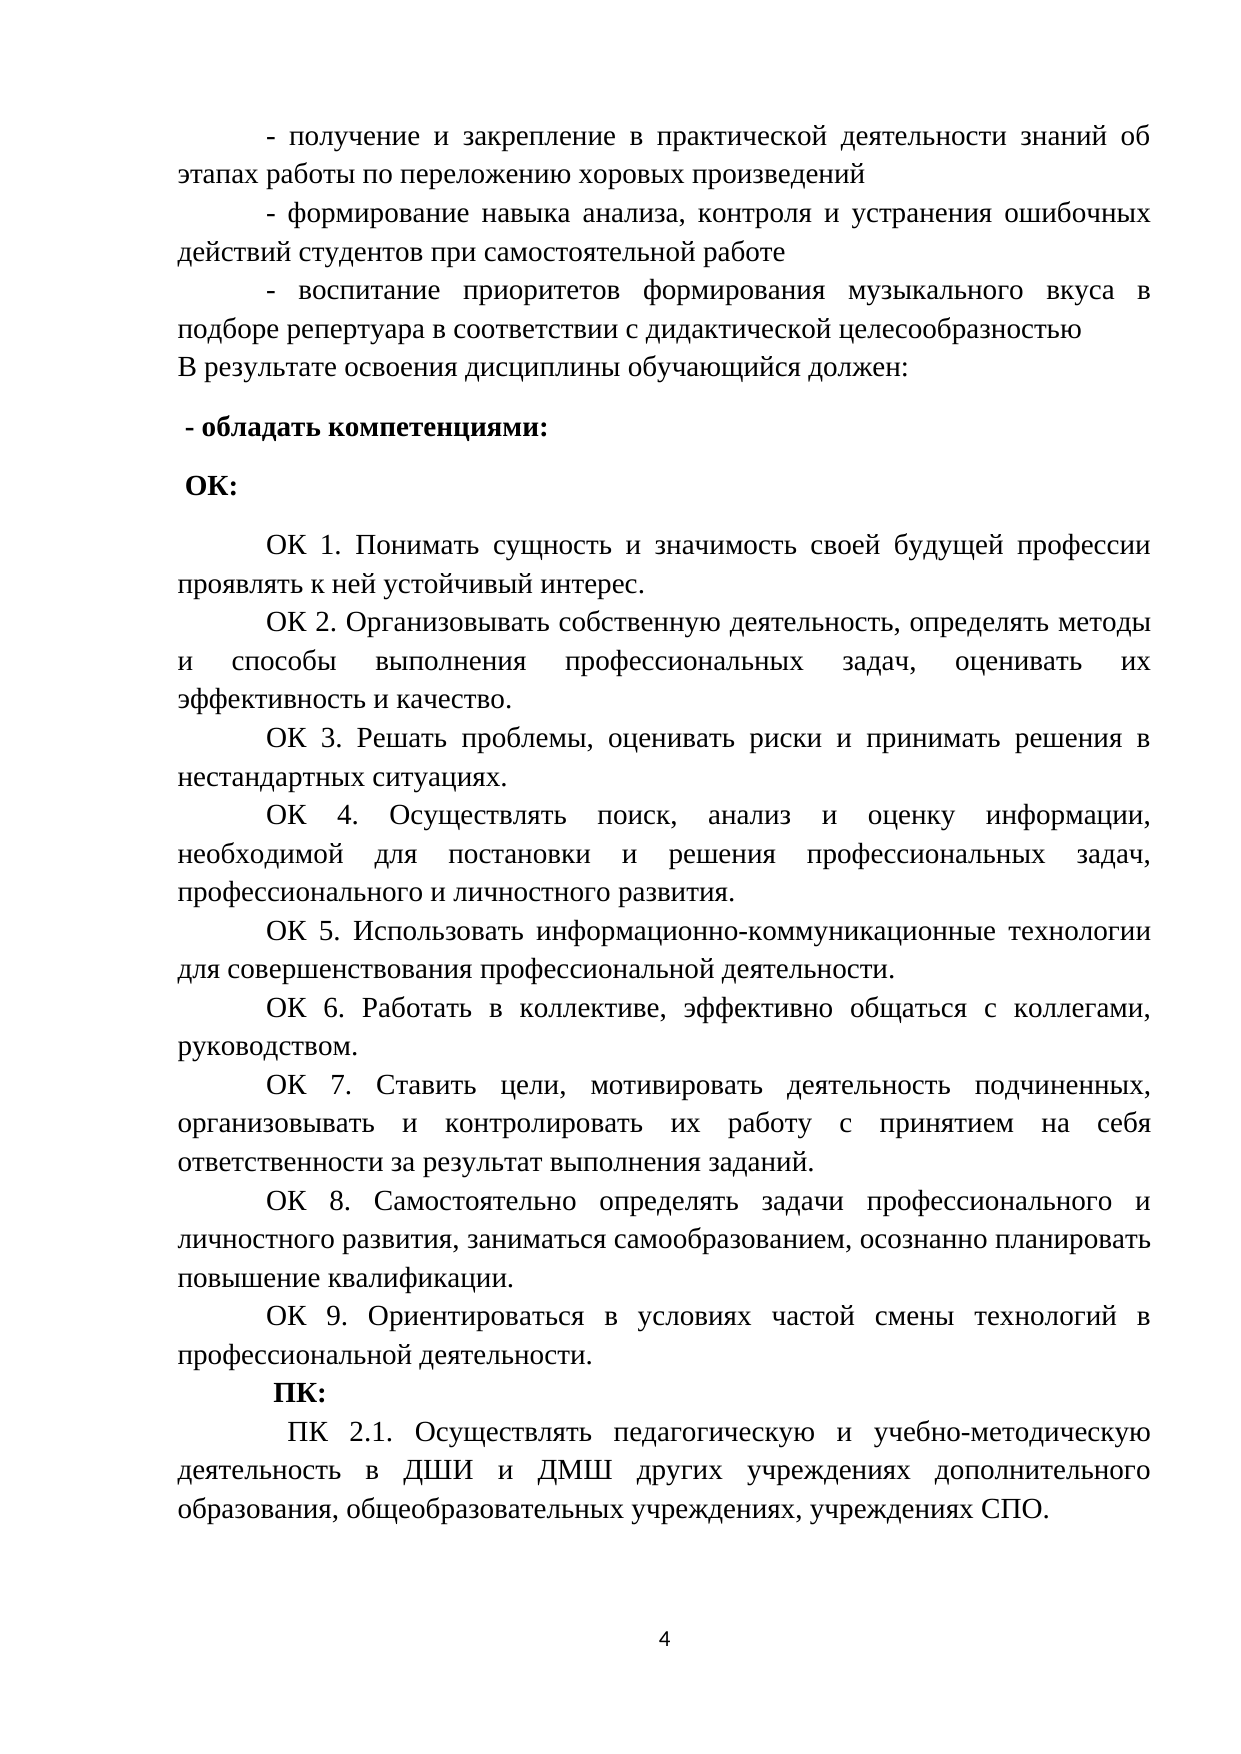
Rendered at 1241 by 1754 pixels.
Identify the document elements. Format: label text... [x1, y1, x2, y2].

text ПК 2.1. Осуществлять педагогическую и учебно-методическую деятельность в ДШИ и ДМШ других учреждениях дополнительного образования, общеобразовательных учреждениях, учреждениях СПО. [177, 1414, 1152, 1524]
text - обладать компетенциями: [177, 409, 1152, 442]
text ПК: [177, 1375, 1152, 1409]
text ОК 9. Ориентироваться в условиях частой смены технологий в профессиональной деятельности. [177, 1298, 1152, 1370]
text ОК 6. Работать в коллективе, эффективно общаться с коллегами, руководством. [177, 990, 1152, 1062]
text - формирование навыка анализа, контроля и устранения ошибочных действий студентов при самостоятельной работе [177, 195, 1152, 267]
text ОК 5. Использовать информационно-коммуникационные технологии для совершенствования профессиональной деятельности. [177, 913, 1152, 985]
text - получение и закрепление в практической деятельности знаний об этапах работы по переложению хоровых произведений [177, 118, 1152, 190]
text ОК 8. Самостоятельно определять задачи профессионального и личностного развития, заниматься самообразованием, осознанно планировать повышение квалификации. [177, 1183, 1152, 1293]
text ОК 4. Осуществлять поиск, анализ и оценку информации, необходимой для постановки и решения профессиональных задач, профессионального и личностного развития. [177, 797, 1152, 908]
text ОК: [177, 468, 1152, 502]
text ОК 3. Решать проблемы, оценивать риски и принимать решения в нестандартных ситуациях. [177, 720, 1152, 792]
text ОК 7. Ставить цели, мотивировать деятельность подчиненных, организовывать и контролировать их работу с принятием на себя ответственности за результат выполнения заданий. [177, 1067, 1152, 1178]
text ОК 1. Понимать сущность и значимость своей будущей профессии проявлять к ней устойчивый интерес. [177, 527, 1152, 599]
text В результате освоения дисциплины обучающийся должен: [177, 349, 1152, 383]
text - воспитание приоритетов формирования музыкального вкуса в подборе репертуара в соответствии с дидактической целесообразностью [177, 272, 1152, 344]
text ОК 2. Организовывать собственную деятельность, определять методы и способы выполнения профессиональных задач, оценивать их эффективность и качество. [177, 604, 1152, 715]
